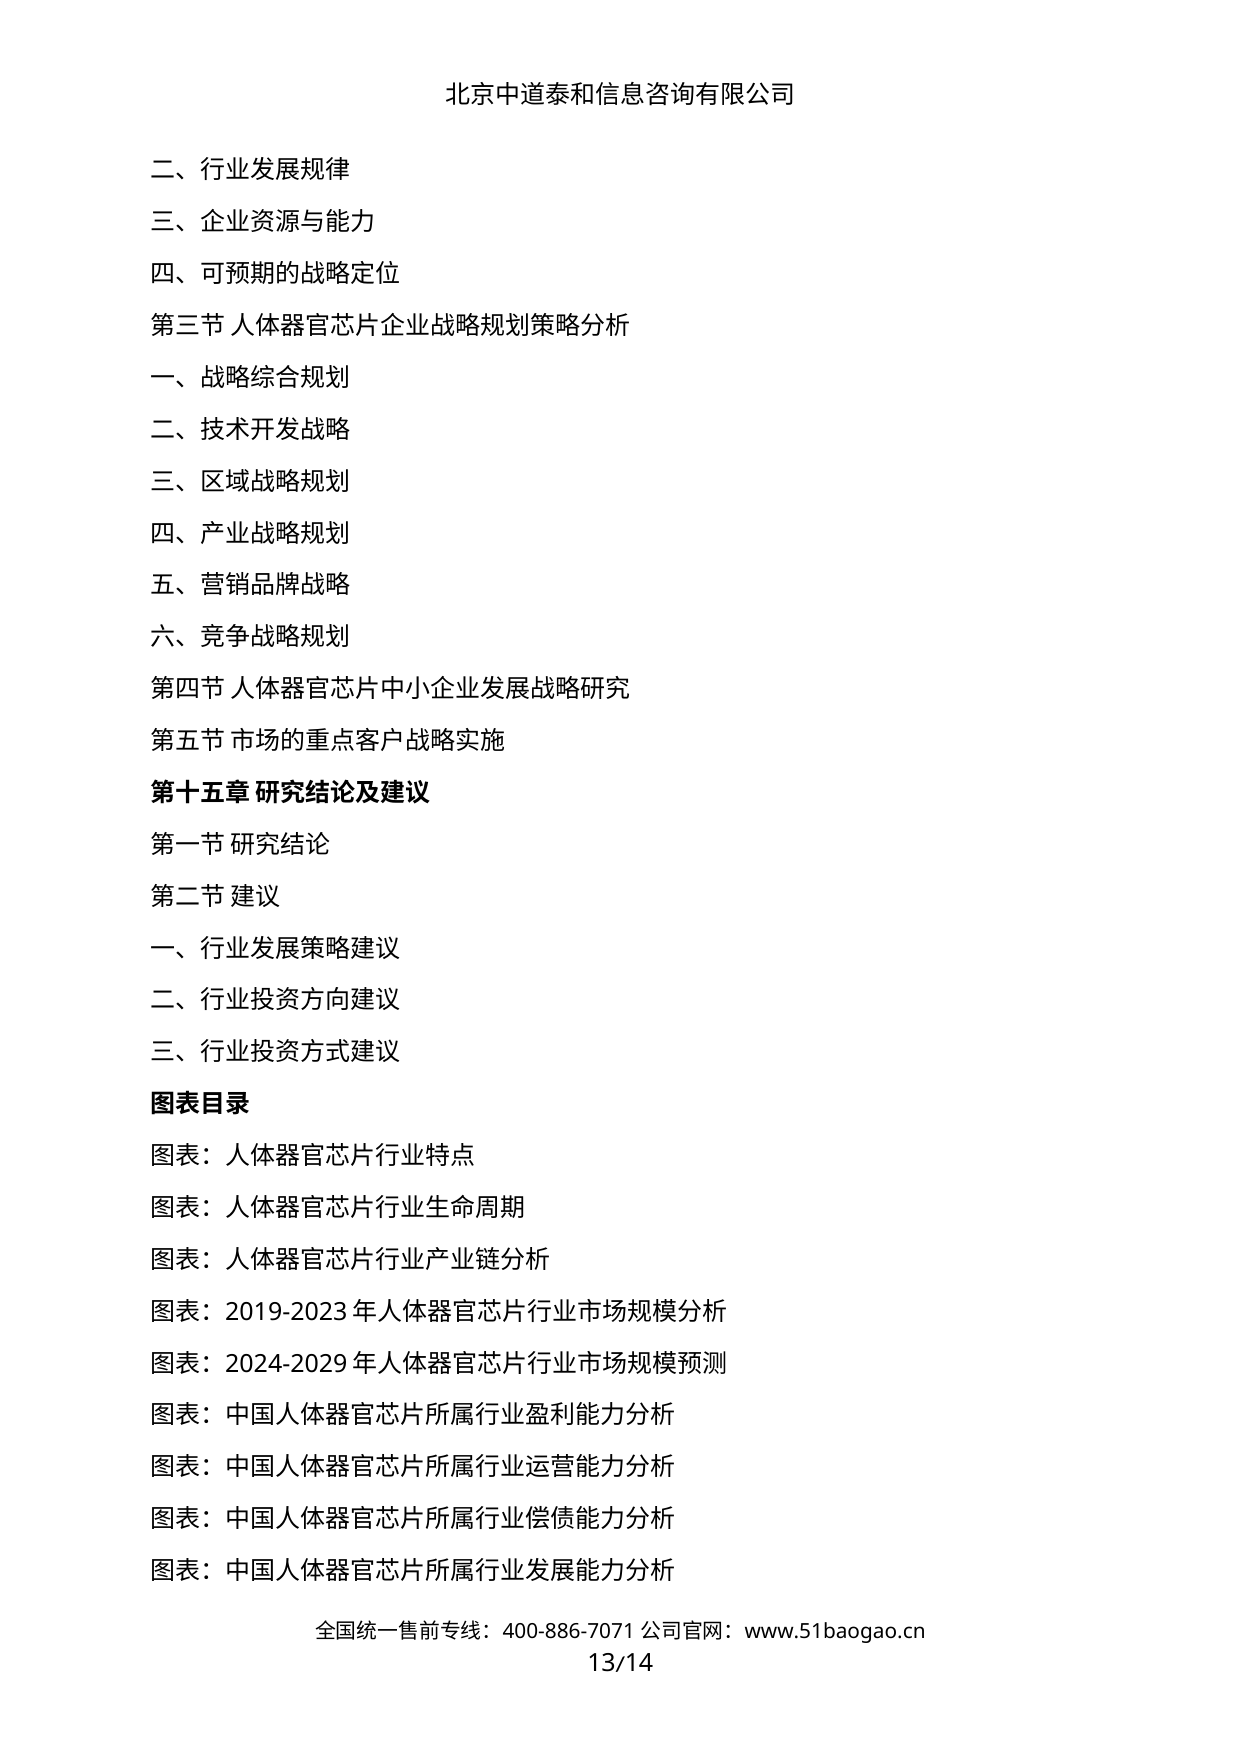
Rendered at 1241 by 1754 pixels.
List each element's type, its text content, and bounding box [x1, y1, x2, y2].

text 四、可预期的战略定位 [150, 254, 1090, 290]
text 图表：中国人体器官芯片所属行业发展能力分析 [150, 1551, 1090, 1587]
text 第二节 建议 [150, 876, 1090, 912]
text 三、行业投资方式建议 [150, 1032, 1090, 1068]
text 第三节 人体器官芯片企业战略规划策略分析 [150, 306, 1090, 342]
text 图表：2024-2029年人体器官芯片行业市场规模预测 [150, 1343, 1090, 1379]
text 二、技术开发战略 [150, 409, 1090, 446]
text 第五节 市场的重点客户战略实施 [150, 721, 1090, 757]
text 一、行业发展策略建议 [150, 928, 1090, 964]
text 图表：人体器官芯片行业特点 [150, 1136, 1090, 1172]
text 图表目录 [150, 1084, 1090, 1120]
text 六、竞争战略规划 [150, 617, 1090, 653]
text 四、产业战略规划 [150, 513, 1090, 549]
text 二、行业发展规律 [150, 150, 1090, 186]
text 图表：中国人体器官芯片所属行业盈利能力分析 [150, 1395, 1090, 1431]
text 三、企业资源与能力 [150, 202, 1090, 238]
text 图表：人体器官芯片行业生命周期 [150, 1187, 1090, 1224]
text 第四节 人体器官芯片中小企业发展战略研究 [150, 669, 1090, 705]
text 第一节 研究结论 [150, 824, 1090, 861]
text 二、行业投资方向建议 [150, 980, 1090, 1016]
text 第十五章 研究结论及建议 [150, 772, 1090, 809]
text 三、区域战略规划 [150, 461, 1090, 497]
text 图表：人体器官芯片行业产业链分析 [150, 1239, 1090, 1276]
text 五、营销品牌战略 [150, 565, 1090, 601]
text 一、战略综合规划 [150, 357, 1090, 394]
text 图表：中国人体器官芯片所属行业运营能力分析 [150, 1447, 1090, 1483]
text 图表：2019-2023年人体器官芯片行业市场规模分析 [150, 1291, 1090, 1327]
text 图表：中国人体器官芯片所属行业偿债能力分析 [150, 1499, 1090, 1535]
